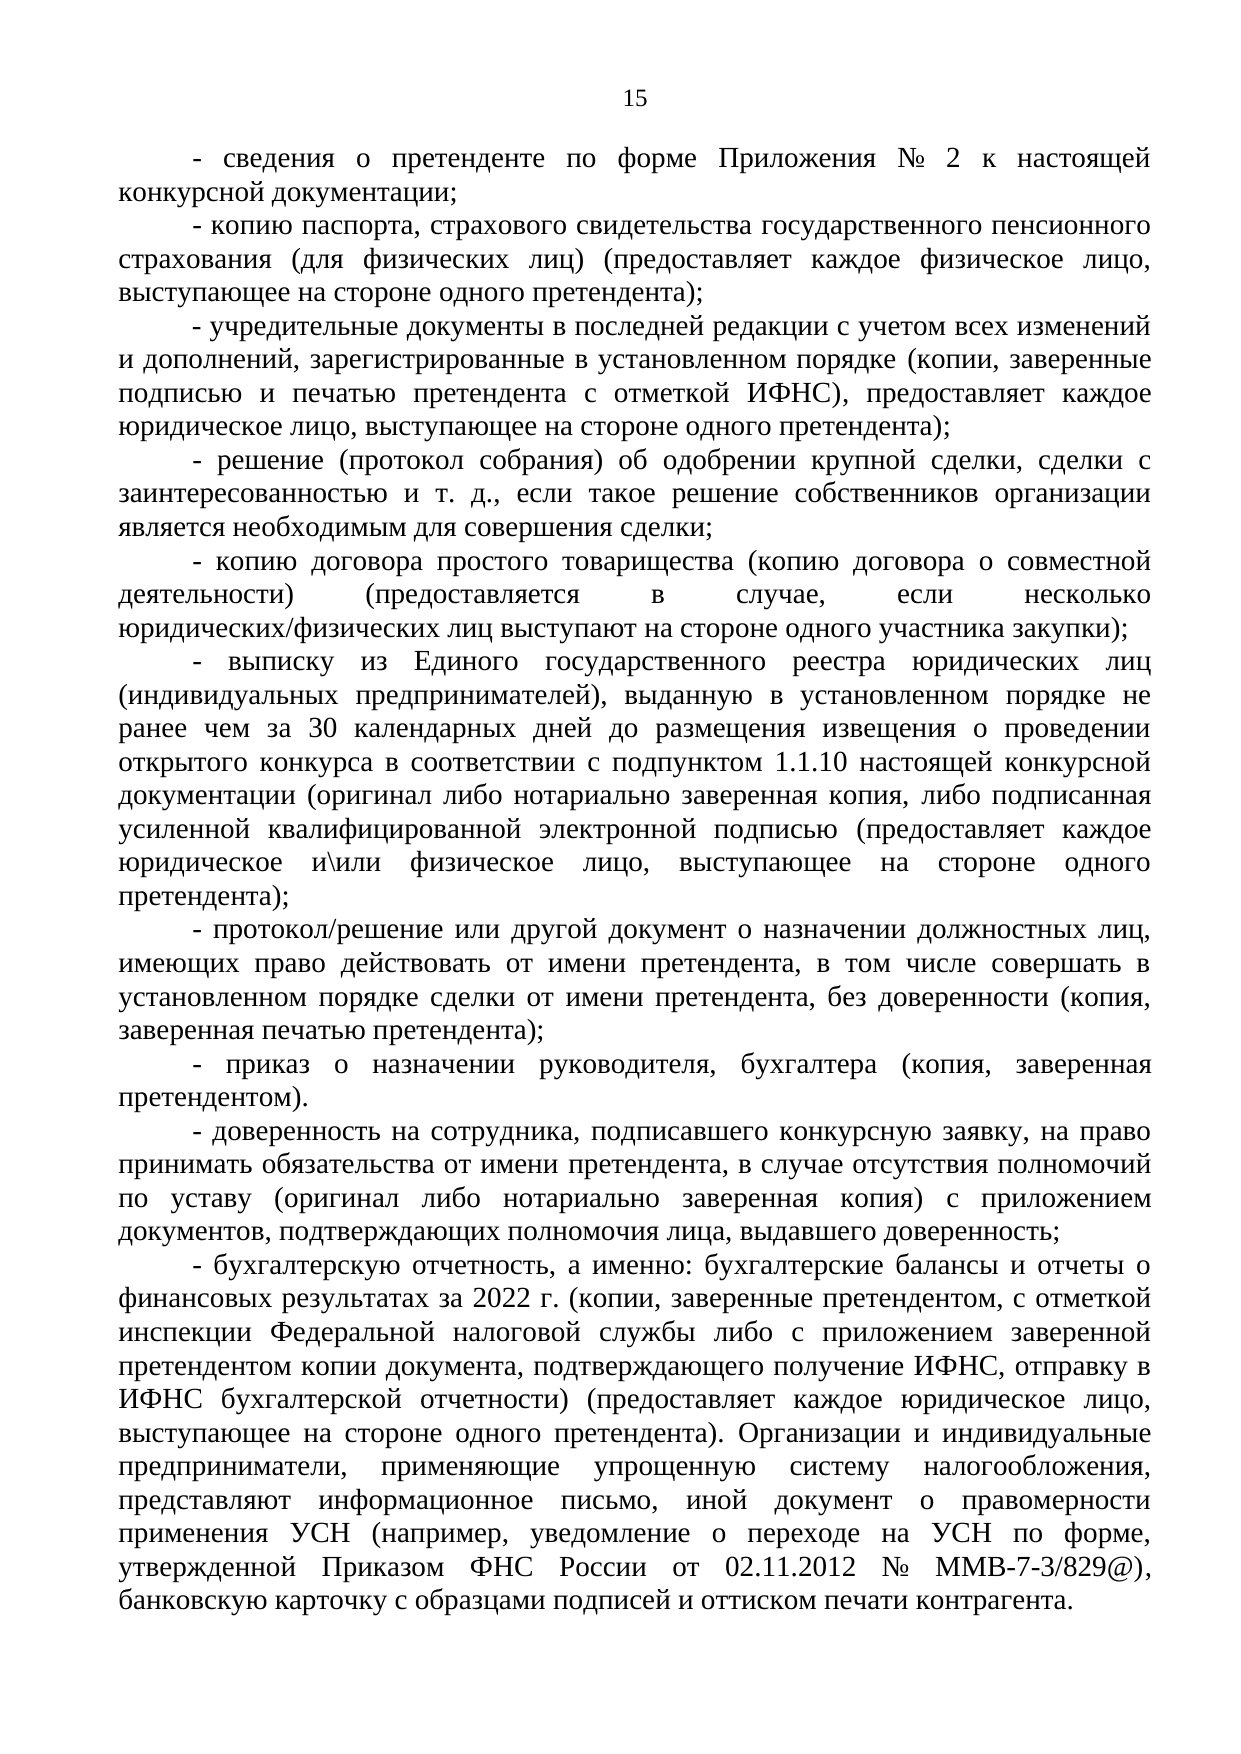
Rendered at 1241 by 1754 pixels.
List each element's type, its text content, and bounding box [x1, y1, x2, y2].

text - копию паспорта, страхового свидетельства государственного пенсионного страхования (для физических лиц) (предоставляет каждое физическое лицо, выступающее на стороне одного претендента); [118, 207, 1152, 308]
text - копию договора простого товарищества (копию договора о совместной деятельности) (предоставляется в случае, если несколько юридических/физических лиц выступают на стороне одного участника закупки); [118, 543, 1152, 643]
text - приказ о назначении руководителя, бухгалтера (копия, заверенная претендентом). [118, 1046, 1152, 1113]
text - доверенность на сотрудника, подписавшего конкурсную заявку, на право принимать обязательства от имени претендента, в случае отсутствия полномочий по уставу (оригинал либо нотариально заверенная копия) с приложением документов, подтверждающих полномочия лица, выдавшего доверенность; [118, 1113, 1152, 1247]
text - сведения о претенденте по форме Приложения № 2 к настоящей конкурсной документации; [118, 140, 1152, 207]
text - протокол/решение или другой документ о назначении должностных лиц, имеющих право действовать от имени претендента, в том числе совершать в установленном порядке сделки от имени претендента, без доверенности (копия, заверенная печатью претендента); [118, 912, 1152, 1046]
text - бухгалтерскую отчетность, а именно: бухгалтерские балансы и отчеты о финансовых результатах за 2022 г. (копии, заверенные претендентом, с отметкой инспекции Федеральной налоговой службы либо с приложением заверенной претендентом копии документа, подтверждающего получение ИФНС, отправку в ИФНС бухгалтерской отчетности) (предоставляет каждое юридическое лицо, выступающее на стороне одного претендента). Организации и индивидуальные предприниматели, применяющие упрощенную систему налогообложения, представляют информационное письмо, иной документ о правомерности применения УСН (например, уведомление о переходе на УСН по форме, утвержденной Приказом ФНС России от 02.11.2012 № ММВ-7-3/829@), банковскую карточку с образцами подписей и оттиском печати контрагента. [118, 1247, 1152, 1616]
text - решение (протокол собрания) об одобрении крупной сделки, сделки с заинтересованностью и т. д., если такое решение собственников организации является необходимым для совершения сделки; [118, 442, 1152, 543]
text - учредительные документы в последней редакции с учетом всех изменений и дополнений, зарегистрированные в установленном порядке (копии, заверенные подписью и печатью претендента с отметкой ИФНС), предоставляет каждое юридическое лицо, выступающее на стороне одного претендента); [118, 308, 1152, 442]
text - выписку из Единого государственного реестра юридических лиц (индивидуальных предпринимателей), выданную в установленном порядке не ранее чем за 30 календарных дней до размещения извещения о проведении открытого конкурса в соответствии с подпунктом 1.1.10 настоящей конкурсной документации (оригинал либо нотариально заверенная копия, либо подписанная усиленной квалифицированной электронной подписью (предоставляет каждое юридическое и\или физическое лицо, выступающее на стороне одного претендента); [118, 643, 1152, 912]
